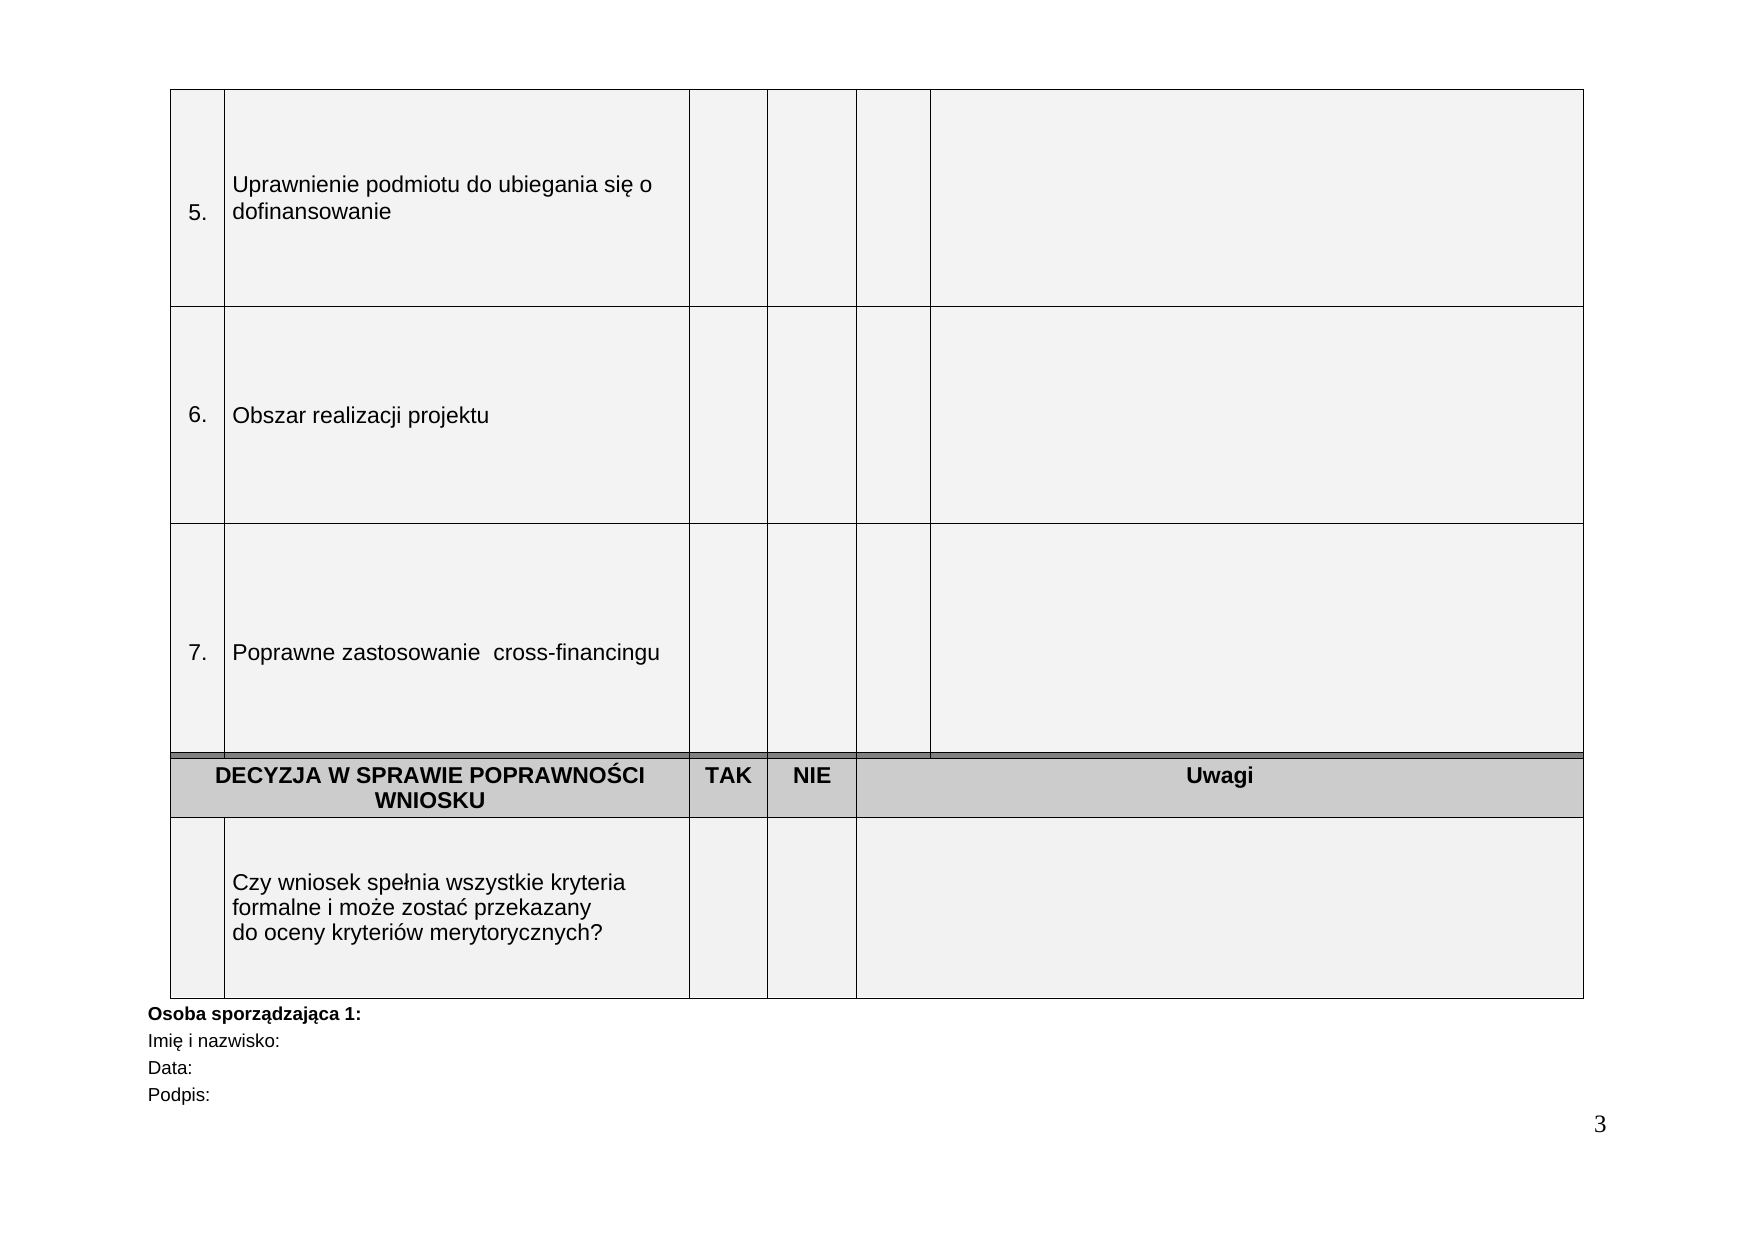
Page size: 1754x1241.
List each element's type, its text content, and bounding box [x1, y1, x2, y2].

table_cell [857, 818, 1583, 997]
table_cell [690, 818, 767, 997]
table_cell [768, 753, 856, 758]
table_cell Obszar realizacji projektu [225, 307, 689, 523]
table_cell Poprawne zastosowanie cross-financingu [225, 524, 689, 752]
table_cell 5. [171, 90, 224, 306]
table_cell Uprawnienie podmiotu do ubiegania się o dofinansowanie [225, 90, 689, 306]
table_cell [768, 818, 856, 997]
table_cell [857, 307, 930, 523]
table_cell [768, 524, 856, 752]
table_cell 6. [171, 307, 224, 523]
table_cell DECYZJA W SPRAWIE POPRAWNOŚCI WNIOSKU [171, 759, 689, 817]
table_cell [931, 307, 1583, 523]
table_cell [690, 90, 767, 306]
table_cell [857, 753, 930, 758]
text Data: [148, 1055, 1606, 1080]
table_cell Uwagi [857, 759, 1583, 817]
table_cell NIE [768, 759, 856, 817]
table_cell TAK [690, 759, 767, 817]
table_cell [768, 307, 856, 523]
text Podpis: [148, 1082, 1606, 1107]
table_cell [768, 90, 856, 306]
table_cell [931, 753, 1583, 758]
table_cell 7. [171, 524, 224, 752]
table_cell [931, 90, 1583, 306]
table_cell Czy wniosek spełnia wszystkie kryteria formalne i może zostać przekazany do oceny kryteriów merytorycznych? [225, 818, 689, 997]
table_cell [857, 524, 930, 752]
table_cell [931, 524, 1583, 752]
table_cell [690, 307, 767, 523]
table_cell [690, 753, 767, 758]
table_cell [690, 524, 767, 752]
table_cell [171, 753, 224, 758]
table_cell [171, 818, 224, 997]
table_cell [225, 753, 689, 758]
text Osoba sporządzająca 1: [148, 1001, 1606, 1026]
table_cell [857, 90, 930, 306]
text Imię i nazwisko: [148, 1028, 1606, 1053]
